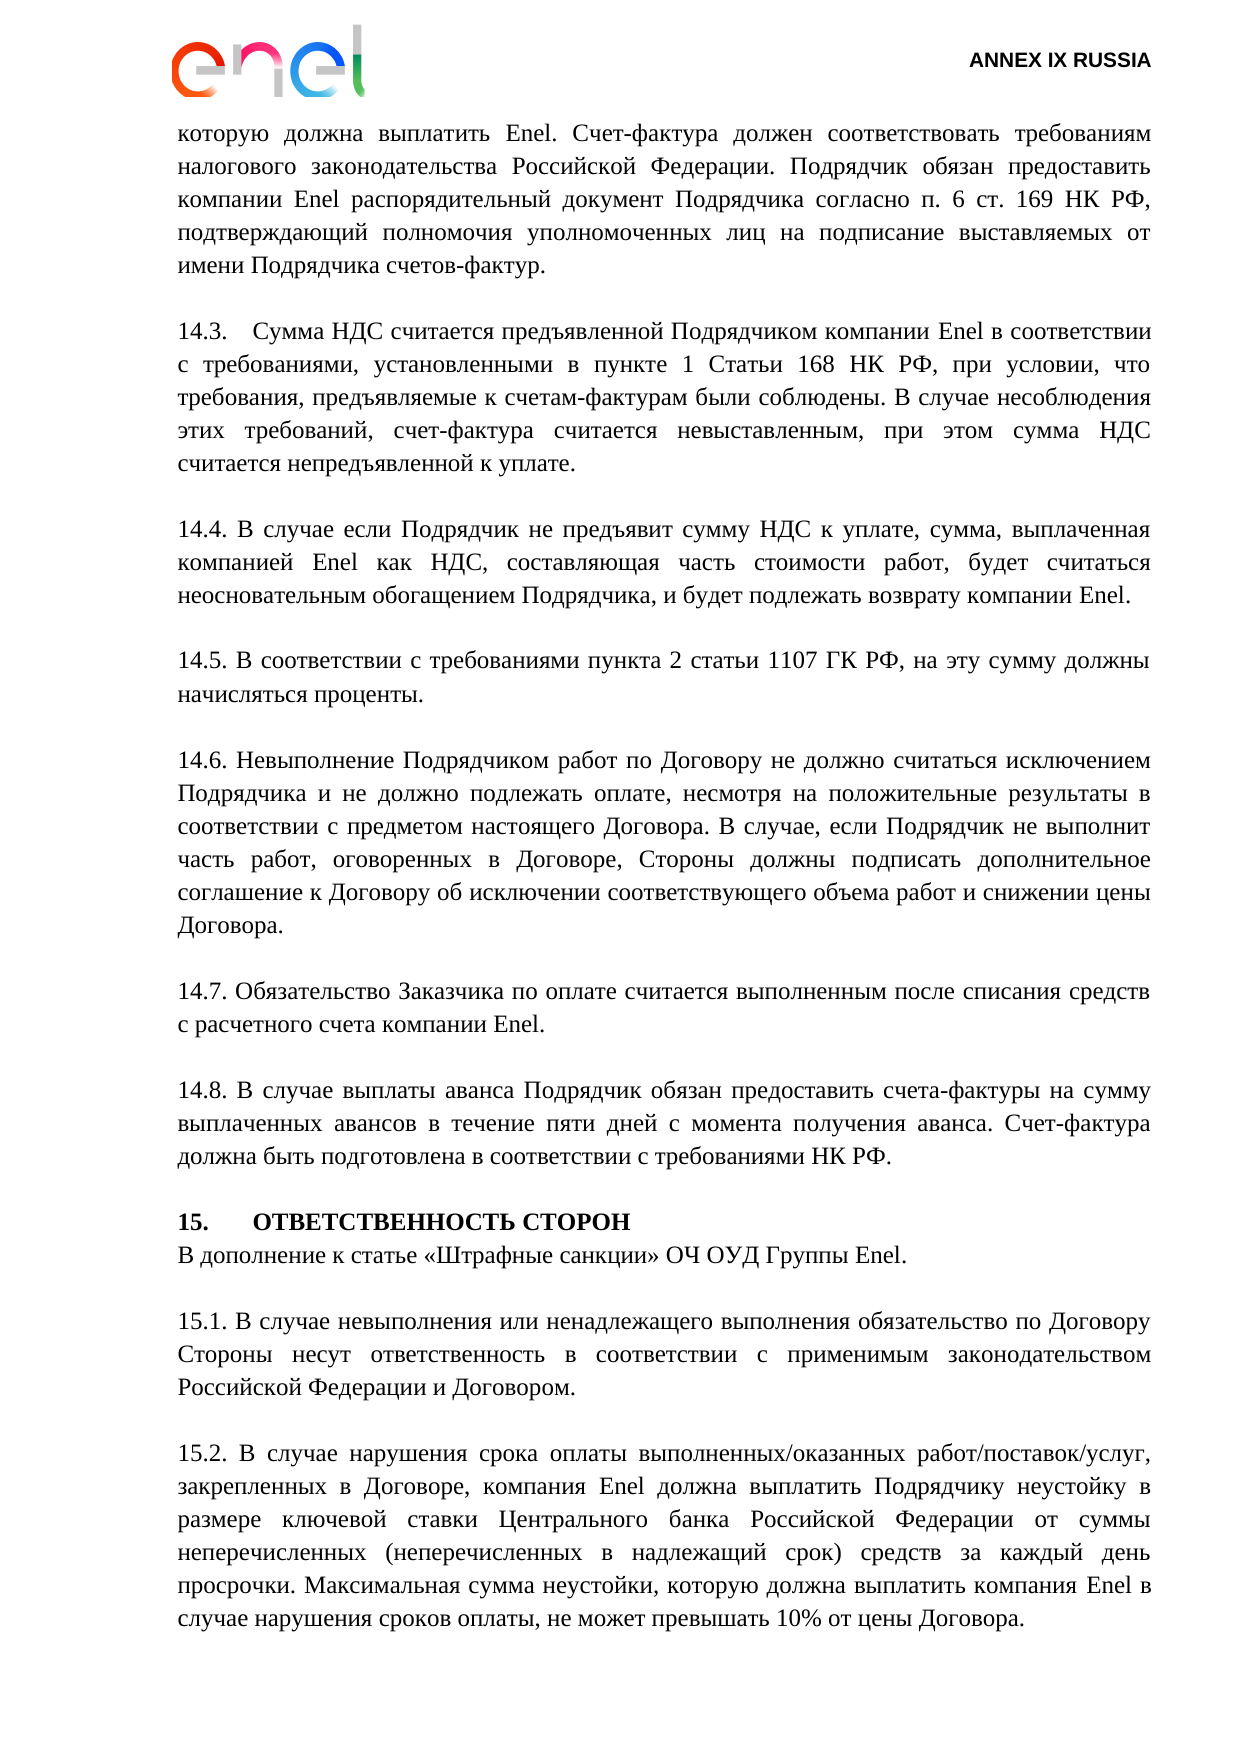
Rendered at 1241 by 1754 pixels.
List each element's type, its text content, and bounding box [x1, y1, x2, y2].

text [177, 118, 1152, 279]
text 14.6. Невыполнение Подрядчиком работ по Договору не должно считаться исключением Подрядчика и не должно подлежать оплате, несмотря на положительные результаты в соответствии с предметом настоящего Договора. В случае, если Подрядчик не выполнит часть работ, оговоренных в Договоре, Стороны должны подписать дополнительное соглашение к Договору об исключении соответствующего объема работ и снижении цены Договора. [177, 745, 1152, 938]
text 15.1. В случае невыполнения или ненадлежащего выполнения обязательство по Договору Стороны несут ответственность в соответствии с применимым законодательством Российской Федерации и Договором. [177, 1306, 1152, 1401]
text 14.7. Обязательство Заказчика по оплате считается выполненным после списания средств с расчетного счета компании Enel. [177, 976, 1152, 1038]
text 14.5. В соответствии с требованиями пункта 2 статьи 1107 ГК РФ, на эту сумму должны начисляться проценты. [177, 646, 1152, 707]
text 14.8. В случае выплаты аванса Подрядчик обязан предоставить счета-фактуры на сумму выплаченных авансов в течение пяти дней с момента получения аванса. Счет-фактура должна быть подготовлена в соответствии с требованиями НК РФ. [177, 1075, 1152, 1170]
text 15. ОТВЕТСТВЕННОСТЬ СТОРОН [177, 1207, 1152, 1236]
text 14.3. Сумма НДС считается предъявленной Подрядчиком компании Enel в соответствии с требованиями, установленными в пункте 1 Статьи 168 НК РФ, при условии, что требования, предъявляемые к счетам-фактурам были соблюдены. В случае несоблюдения этих требований, счет-фактура считается невыставленным, при этом сумма НДС считается непредъявленной к уплате. [177, 316, 1152, 477]
text В дополнение к статье «Штрафные санкции» ОЧ ОУД Группы Enel. [177, 1240, 1152, 1269]
picture [170, 24, 365, 97]
text 15.2. В случае нарушения срока оплаты выполненных/оказанных работ/поставок/услуг, закрепленных в Договоре, компания Enel должна выплатить Подрядчику неустойку в размере ключевой ставки Центрального банка Российской Федерации от суммы неперечисленных (неперечисленных в надлежащий срок) средств за каждый день просрочки. Максимальная сумма неустойки, которую должна выплатить компания Enel в случае нарушения сроков оплаты, не может превышать 10% от цены Договора. [177, 1438, 1152, 1632]
text 14.4. В случае если Подрядчик не предъявит сумму НДС к уплате, сумма, выплаченная компанией Enel как НДС, составляющая часть стоимости работ, будет считаться неосновательным обогащением Подрядчика, и будет подлежать возврату компании Enel. [177, 514, 1152, 609]
